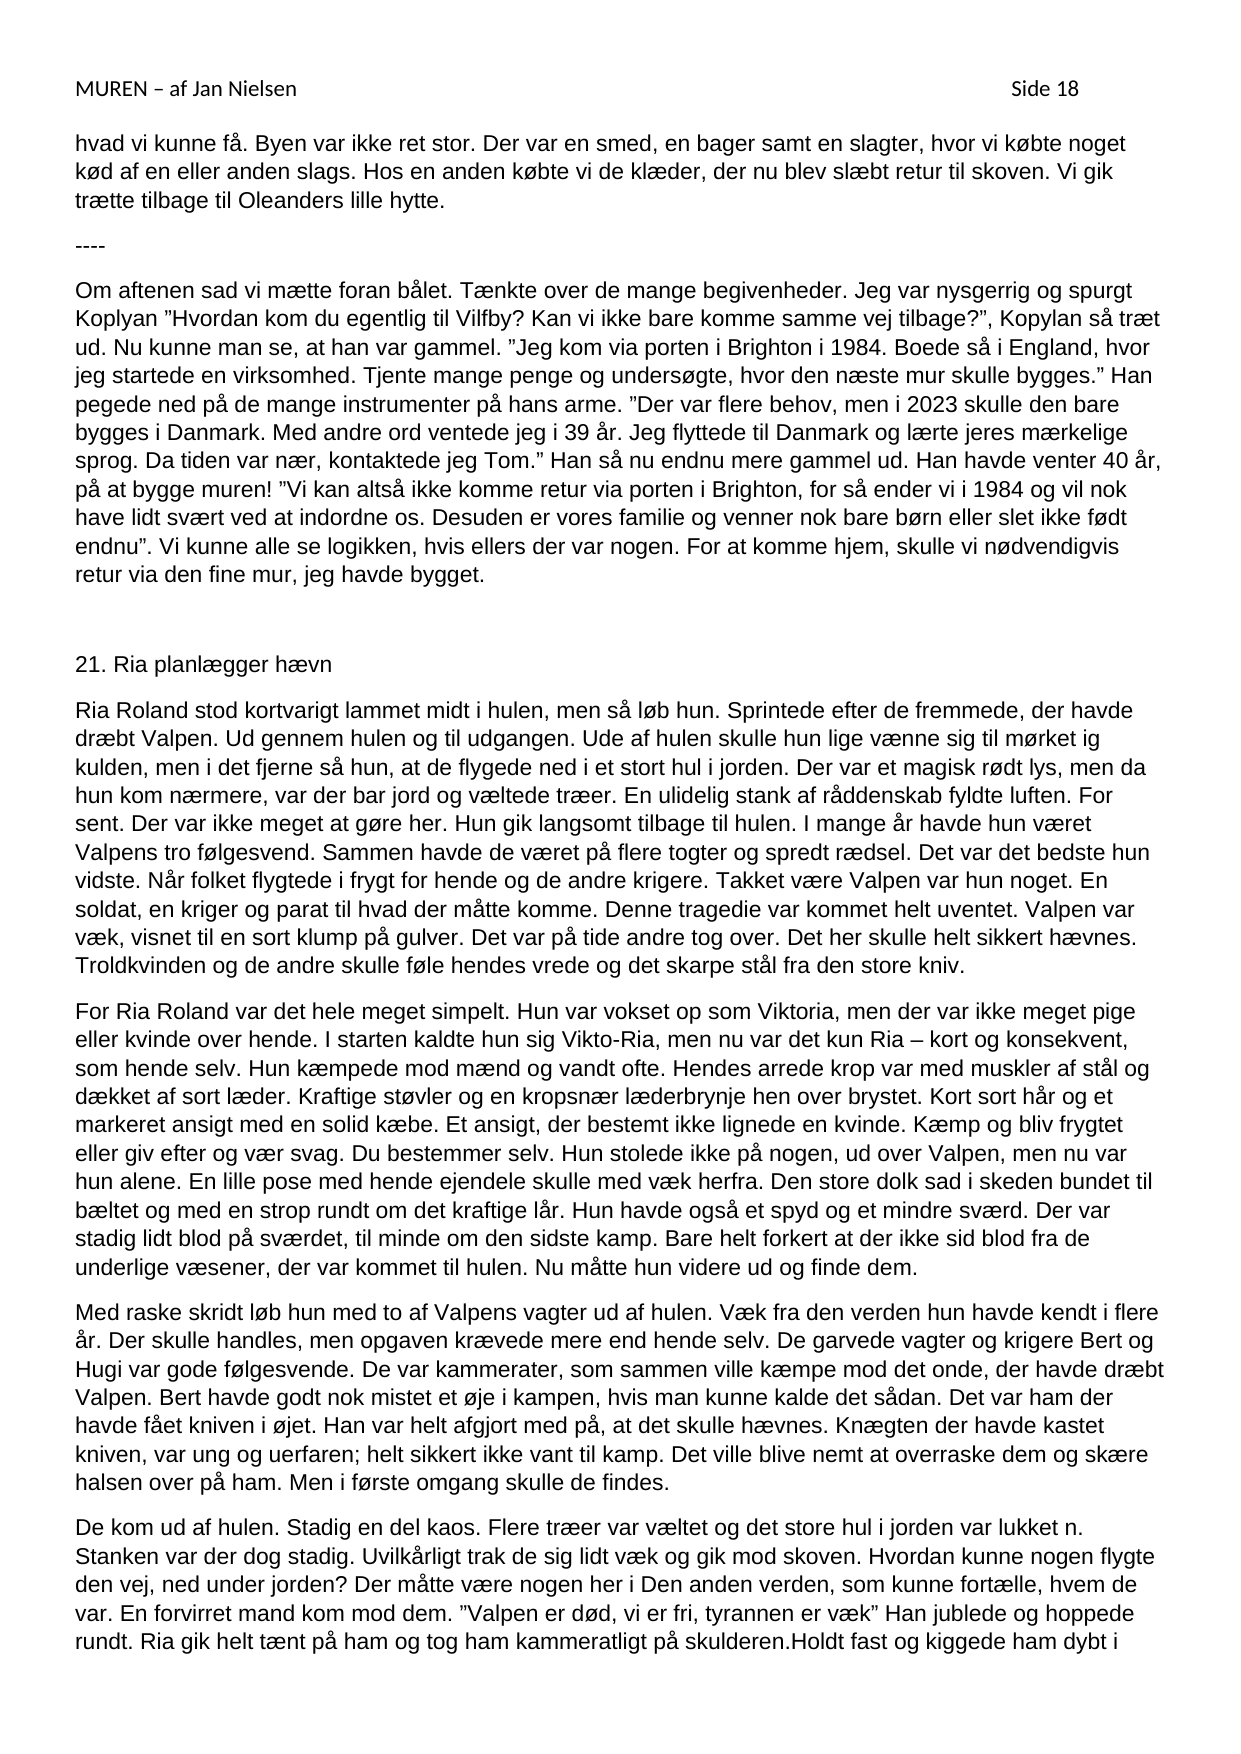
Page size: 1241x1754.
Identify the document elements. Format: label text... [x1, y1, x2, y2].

text Ria Roland stod kortvarigt lammet midt i hulen, men så løb hun. Sprintede efter de fremmede, der havde dræbt Valpen. Ud gennem hulen og til udgangen. Ude af hulen skulle hun lige vænne sig til mørket ig kulden, men i det fjerne så hun, at de flygede ned i et stort hul i jorden. Der var et magisk rødt lys, men da hun kom nærmere, var der bar jord og væltede træer. En ulidelig stank af råddenskab fyldte luften. For sent. Der var ikke meget at gøre her. Hun gik langsomt tilbage til hulen. I mange år havde hun været Valpens tro følgesvend. Sammen havde de været på flere togter og spredt rædsel. Det var det bedste hun vidste. Når folket flygtede i frygt for hende og de andre krigere. Takket være Valpen var hun noget. En soldat, en kriger og parat til hvad der måtte komme. Denne tragedie var kommet helt uventet. Valpen var væk, visnet til en sort klump på gulver. Det var på tide andre tog over. Det her skulle helt sikkert hævnes. Troldkvinden og de andre skulle føle hendes vrede og det skarpe stål fra den store kniv. [75, 697, 1165, 979]
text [75, 130, 1165, 213]
text ---- [75, 232, 1165, 258]
text For Ria Roland var det hele meget simpelt. Hun var vokset op som Viktoria, men der var ikke meget pige eller kvinde over hende. I starten kaldte hun sig Vikto-Ria, men nu var det kun Ria – kort og konsekvent, som hende selv. Hun kæmpede mod mænd og vandt ofte. Hendes arrede krop var med muskler af stål og dækket af sort læder. Kraftige støvler og en kropsnær læderbrynje hen over brystet. Kort sort hår og et markeret ansigt med en solid kæbe. Et ansigt, der bestemt ikke lignede en kvinde. Kæmp og bliv frygtet eller giv efter og vær svag. Du bestemmer selv. Hun stolede ikke på nogen, ud over Valpen, men nu var hun alene. En lille pose med hende ejendele skulle med væk herfra. Den store dolk sad i skeden bundet til bæltet og med en strop rundt om det kraftige lår. Hun havde også et spyd og et mindre sværd. Der var stadig lidt blod på sværdet, til minde om den sidste kamp. Bare helt forkert at der ikke sid blod fra de underlige væsener, der var kommet til hulen. Nu måtte hun videre ud og finde dem. [75, 998, 1165, 1280]
text Med raske skridt løb hun med to af Valpens vagter ud af hulen. Væk fra den verden hun havde kendt i flere år. Der skulle handles, men opgaven krævede mere end hende selv. De garvede vagter og krigere Bert og Hugi var gode følgesvende. De var kammerater, som sammen ville kæmpe mod det onde, der havde dræbt Valpen. Bert havde godt nok mistet et øje i kampen, hvis man kunne kalde det sådan. Det var ham der havde fået kniven i øjet. Han var helt afgjort med på, at det skulle hævnes. Knægten der havde kastet kniven, var ung og uerfaren; helt sikkert ikke vant til kamp. Det ville blive nemt at overraske dem og skære halsen over på ham. Men i første omgang skulle de findes. [75, 1299, 1165, 1496]
text Om aftenen sad vi mætte foran bålet. Tænkte over de mange begivenheder. Jeg var nysgerrig og spurgt Koplyan ”Hvordan kom du egentlig til Vilfby? Kan vi ikke bare komme samme vej tilbage?”, Kopylan så træt ud. Nu kunne man se, at han var gammel. ”Jeg kom via porten i Brighton i 1984. Boede så i England, hvor jeg startede en virksomhed. Tjente mange penge og undersøgte, hvor den næste mur skulle bygges.” Han pegede ned på de mange instrumenter på hans arme. ”Der var flere behov, men i 2023 skulle den bare bygges i Danmark. Med andre ord ventede jeg i 39 år. Jeg flyttede til Danmark og lærte jeres mærkelige sprog. Da tiden var nær, kontaktede jeg Tom.” Han så nu endnu mere gammel ud. Han havde venter 40 år, på at bygge muren! ”Vi kan altså ikke komme retur via porten i Brighton, for så ender vi i 1984 og vil nok have lidt svært ved at indordne os. Desuden er vores familie og venner nok bare børn eller slet ikke født endnu”. Vi kunne alle se logikken, hvis ellers der var nogen. For at komme hjem, skulle vi nødvendigvis retur via den fine mur, jeg havde bygget. [75, 277, 1165, 588]
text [75, 1514, 1165, 1654]
text 21. Ria planlægger hævn [75, 651, 1165, 678]
